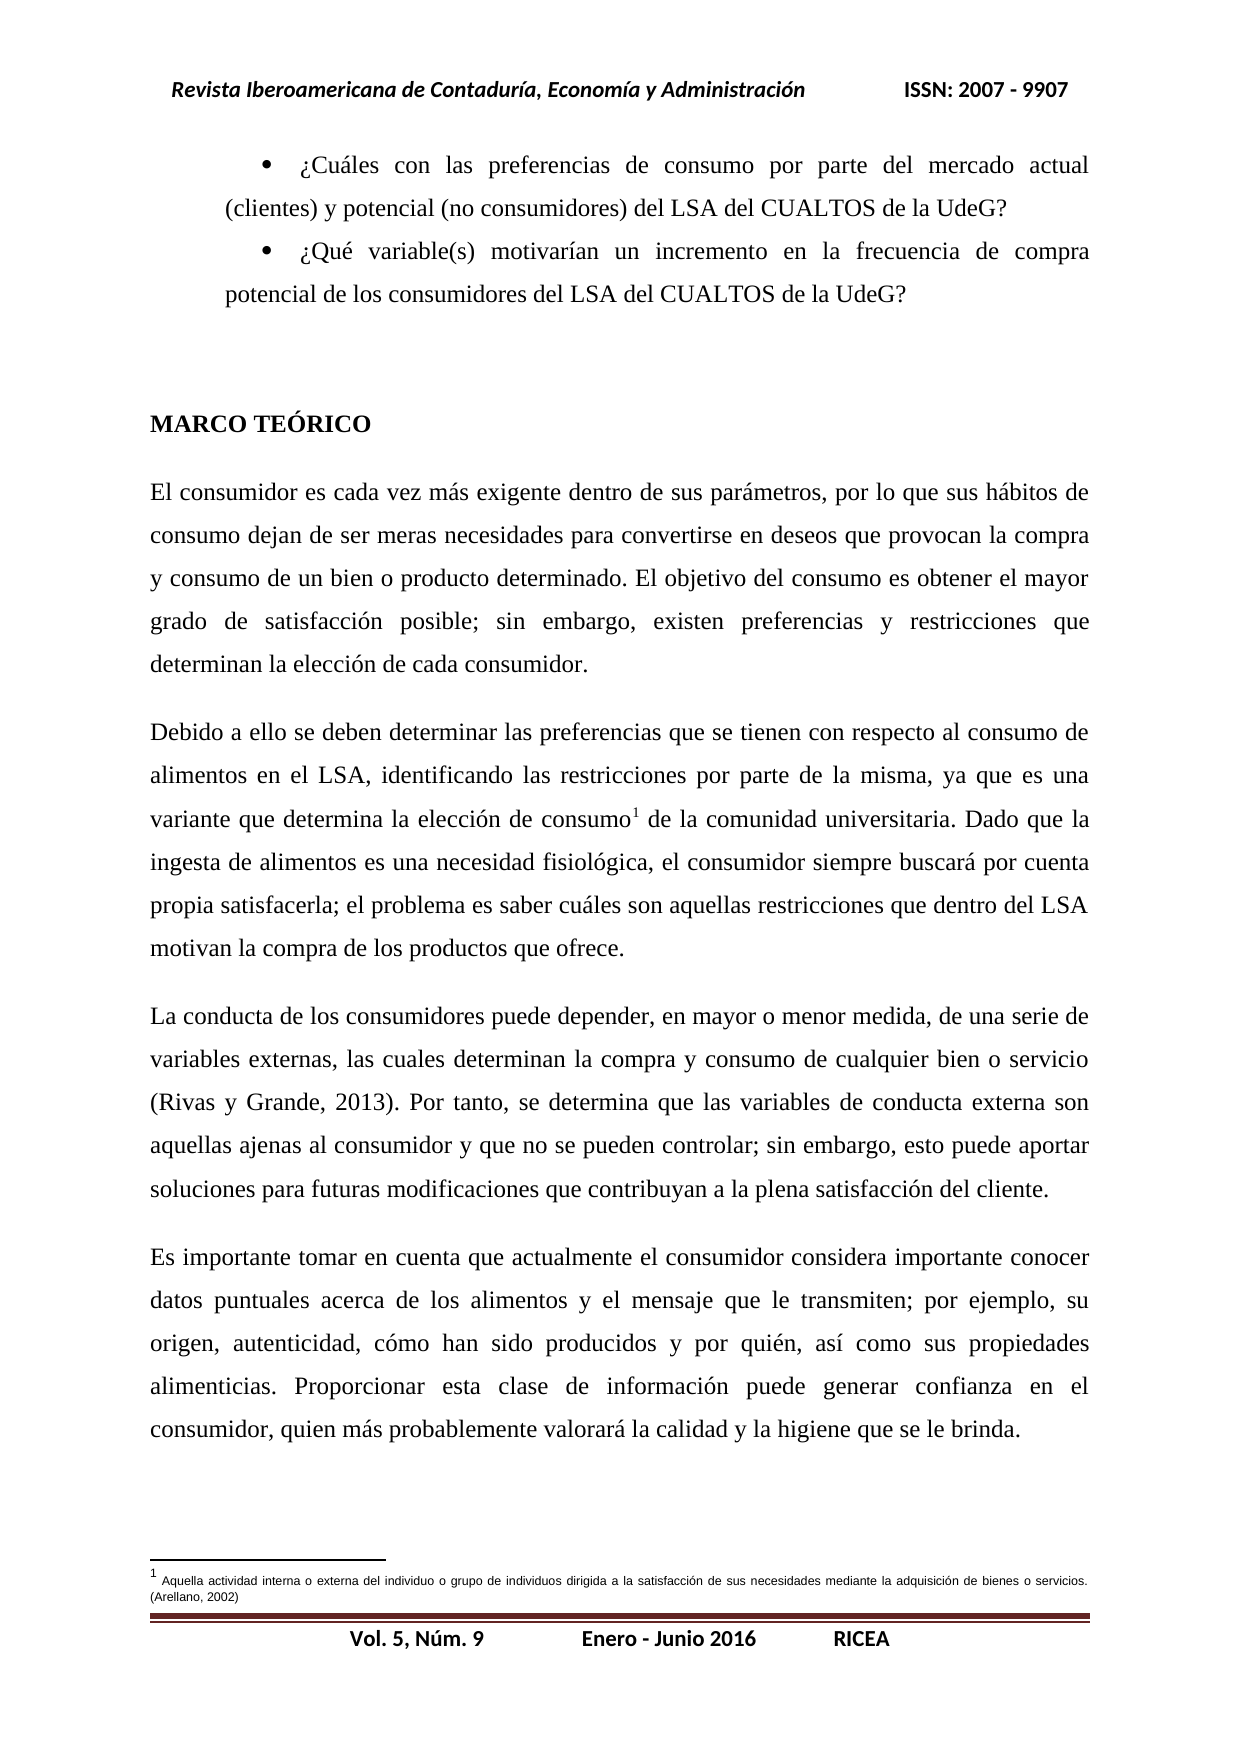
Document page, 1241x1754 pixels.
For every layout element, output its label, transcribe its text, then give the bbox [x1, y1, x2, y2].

list ¿Cuáles con las preferencias de consumo por parte del mercado actual (clientes) y potencial (no consumidores) del LSA del CUALTOS de la UdeG? [225, 150, 1090, 222]
text Es importante tomar en cuenta que actualmente el consumidor considera importante conocer datos puntuales acerca de los alimentos y el mensaje que le transmiten; por ejemplo, su origen, autenticidad, cómo han sido producidos y por quién, así como sus propiedades alimenticias. Proporcionar esta clase de información puede generar confianza en el consumidor, quien más probablemente valorará la calidad y la higiene que se le brinda. [150, 1242, 1090, 1443]
text La conducta de los consumidores puede depender, en mayor o menor medida, de una serie de variables externas, las cuales determinan la compra y consumo de cualquier bien o servicio (Rivas y Grande, 2013). Por tanto, se determina que las variables de conducta externa son aquellas ajenas al consumidor y que no se pueden controlar; sin embargo, esto puede aportar soluciones para futuras modificaciones que contribuyan a la plena satisfacción del cliente. [150, 1001, 1090, 1202]
text El consumidor es cada vez más exigente dentro de sus parámetros, por lo que sus hábitos de consumo dejan de ser meras necesidades para convertirse en deseos que provocan la compra y consumo de un bien o producto determinado. El objetivo del consumo es obtener el mayor grado de satisfacción posible; sin embargo, existen preferencias y restricciones que determinan la elección de cada consumidor. [150, 477, 1090, 678]
text MARCO TEÓRICO [150, 409, 1090, 437]
text Debido a ello se deben determinar las preferencias que se tienen con respecto al consumo de alimentos en el LSA, identificando las restricciones por parte de la misma, ya que es una variante que determina la elección de consumo de la comunidad universitaria. Dado que la ingesta de alimentos es una necesidad fisiológica, el consumidor siempre buscará por cuenta propia satisfacerla; el problema es saber cuáles son aquellas restricciones que dentro del LSA motivan la compra de los productos que ofrece. [150, 717, 1090, 962]
list ¿Qué variable(s) motivarían un incremento en la frecuencia de compra potencial de los consumidores del LSA del CUALTOS de la UdeG? [225, 236, 1090, 308]
